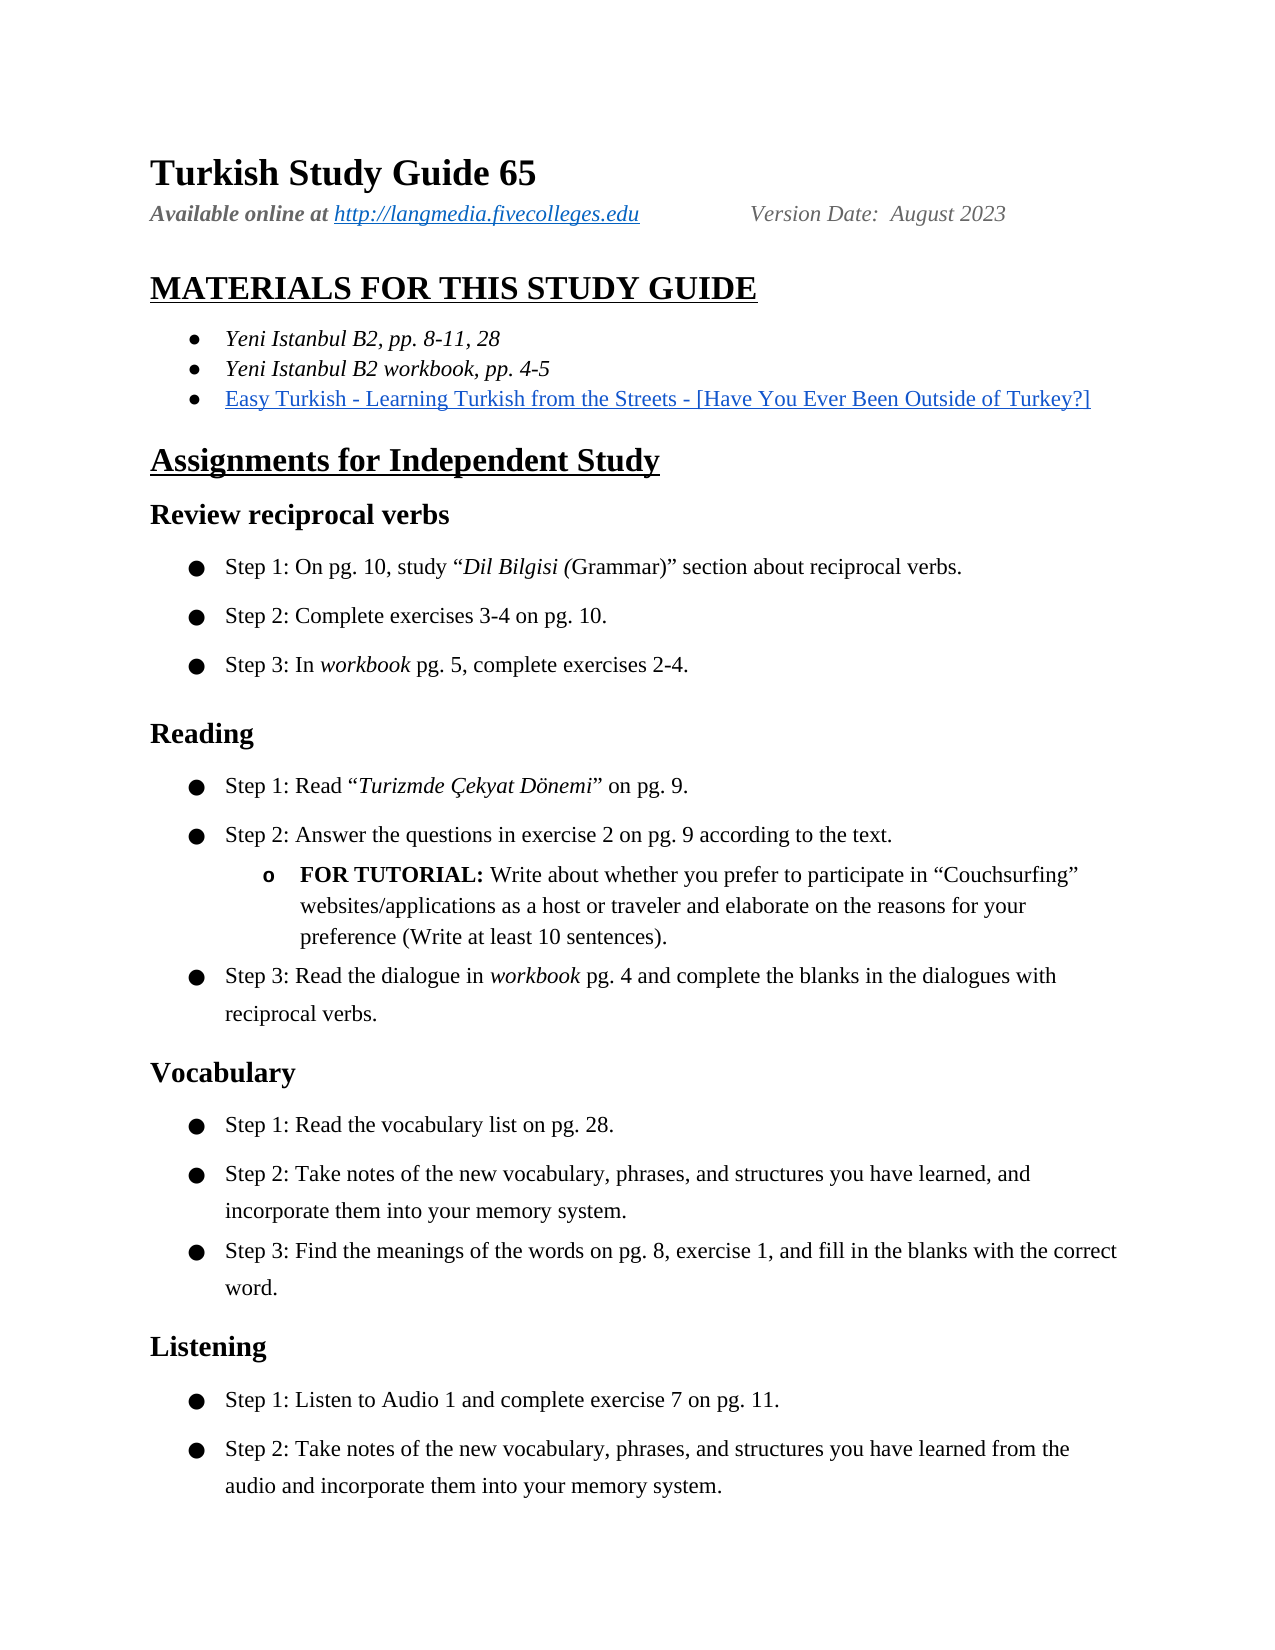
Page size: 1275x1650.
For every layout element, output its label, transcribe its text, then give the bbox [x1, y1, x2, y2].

list Step 2: Complete exercises 3-4 on pg. 10. [187, 593, 1125, 636]
list Step 2: Take notes of the new vocabulary, phrases, and structures you have learned from the audio and incorporate them into your memory system. [187, 1425, 1125, 1498]
subtitle Vocabulary [150, 1055, 1125, 1088]
list Step 1: Read “Turizmde Çekyat Dönemi” on pg. 9. [187, 763, 1125, 806]
list Step 1: Listen to Audio 1 and complete exercise 7 on pg. 11. [187, 1376, 1125, 1419]
subtitle MATERIALS FOR THIS STUDY GUIDE [150, 268, 1125, 307]
list Step 3: Find the meanings of the words on pg. 8, exercise 1, and fill in the blanks with the correct word. [187, 1227, 1125, 1300]
list FOR TUTORIAL: Write about whether you prefer to participate in “Couchsurfing” websites/applications as a host or traveler and elaborate on the reasons for your preference (Write at least 10 sentences). [262, 861, 1125, 949]
list Step 3: Read the dialogue in workbook pg. 4 and complete the blanks in the dialogues with reciprocal verbs. [187, 953, 1125, 1026]
list Yeni Istanbul B2, pp. 8-11, 28 [187, 325, 1125, 351]
list Step 1: Read the vocabulary list on pg. 28. [187, 1102, 1125, 1144]
list Step 2: Take notes of the new vocabulary, phrases, and structures you have learned, and incorporate them into your memory system. [187, 1151, 1125, 1224]
list Step 1: On pg. 10, study “Dil Bilgisi (Grammar)” section about reciprocal verbs. [187, 544, 1125, 587]
subtitle Assignments for Independent Study [150, 441, 1125, 479]
list Yeni Istanbul B2 workbook, pp. 4-5 [187, 355, 1125, 381]
list Step 2: Answer the questions in exercise 2 on pg. 9 according to the text. [187, 812, 1125, 855]
subtitle Review reciprocal verbs [150, 497, 1125, 531]
subtitle Available online at http://langmedia.fivecolleges.edu Version Date: August 2023 [150, 199, 1125, 226]
list Step 3: In workbook pg. 5, complete exercises 2-4. [187, 642, 1125, 685]
subtitle Reading [150, 716, 1125, 750]
title Turkish Study Guide 65 [150, 150, 1125, 193]
list Easy Turkish - Learning Turkish from the Streets - [Have You Ever Been Outside of Turkey?] [187, 385, 1125, 412]
subtitle Listening [150, 1329, 1125, 1363]
